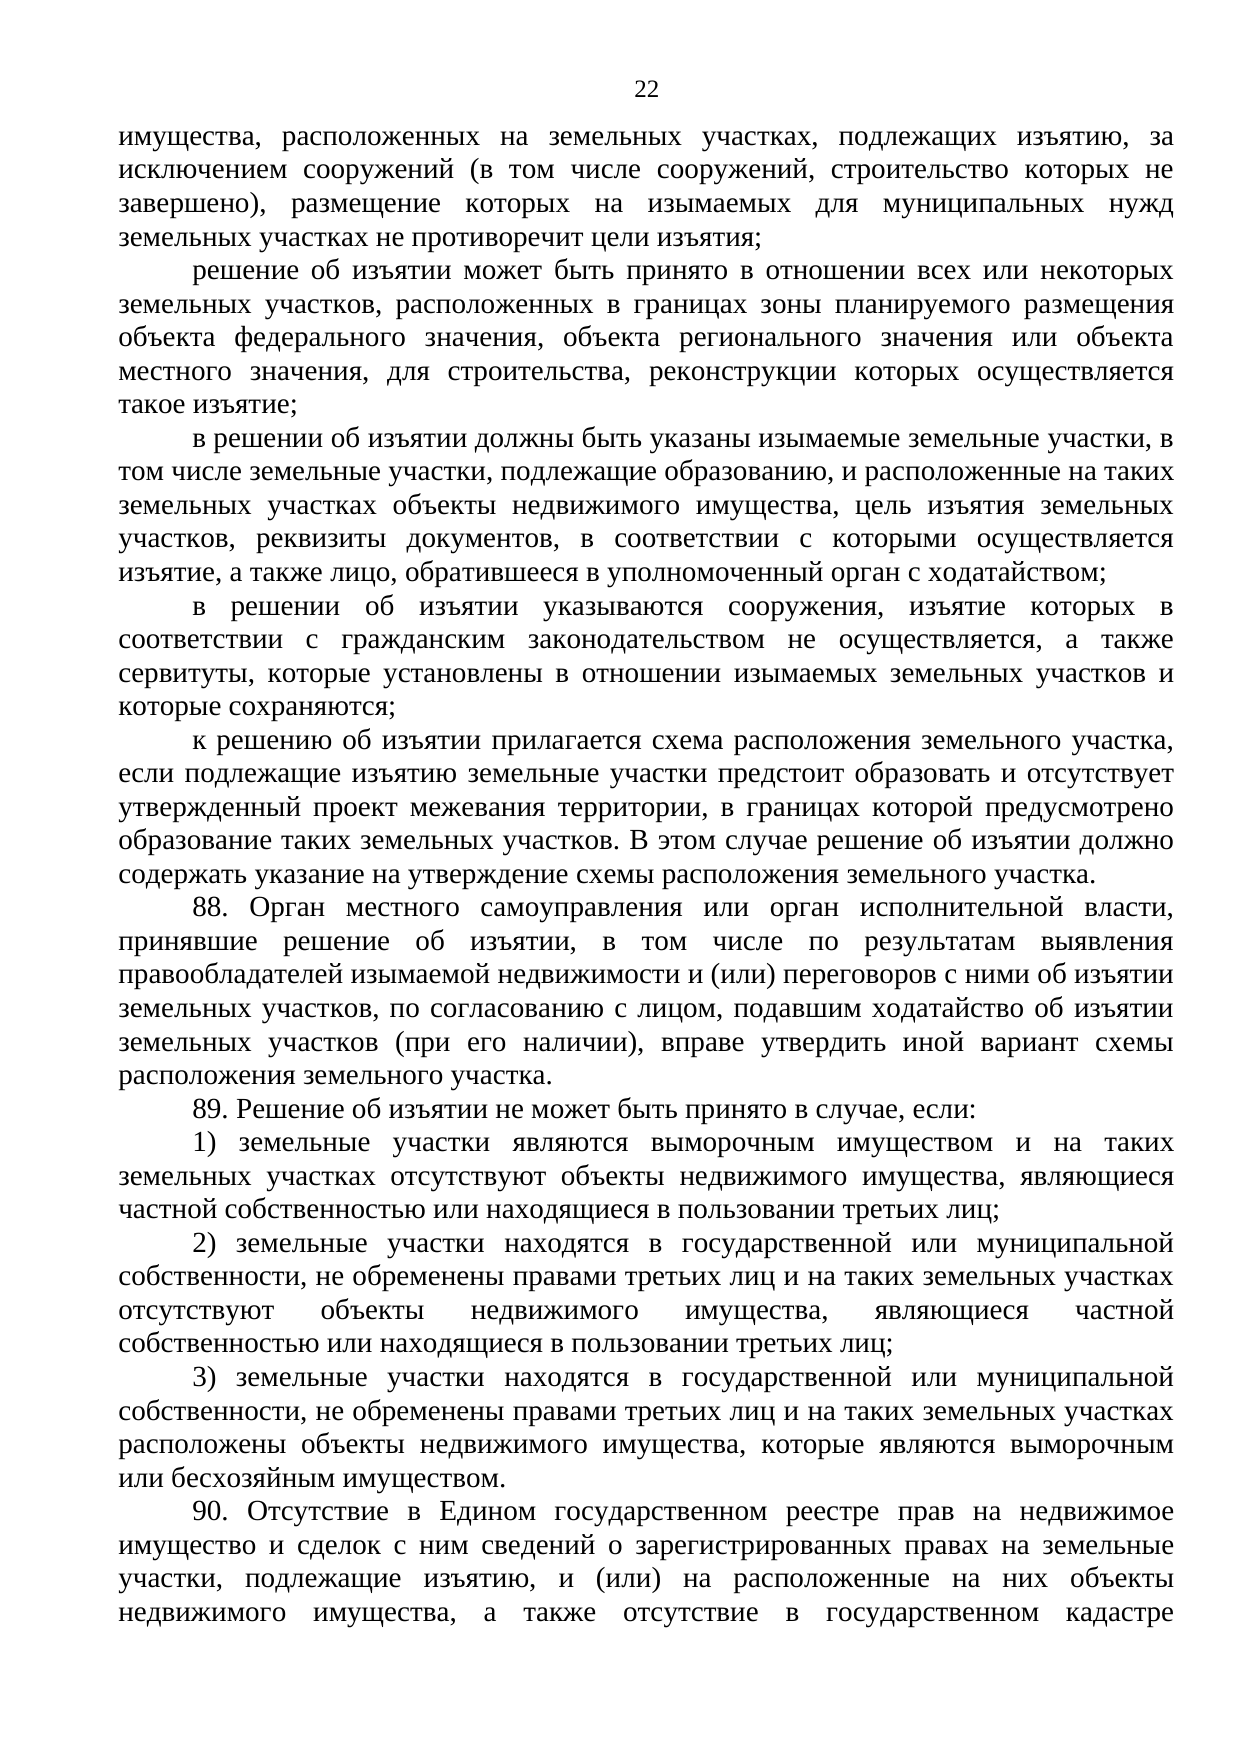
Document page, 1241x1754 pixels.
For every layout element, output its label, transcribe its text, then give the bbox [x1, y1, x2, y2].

text в решении об изъятии указываются сооружения, изъятие которых в соответствии с гражданским законодательством не осуществляется, а также сервитуты, которые установлены в отношении изымаемых земельных участков и которые сохраняются; [118, 588, 1175, 722]
text 2) земельные участки находятся в государственной или муниципальной собственности, не обременены правами третьих лиц и на таких земельных участках отсутствуют объекты недвижимого имущества, являющиеся частной собственностью или находящиеся в пользовании третьих лиц; [118, 1225, 1175, 1359]
text к решению об изъятии прилагается схема расположения земельного участка, если подлежащие изъятию земельные участки предстоит образовать и отсутствует утвержденный проект межевания территории, в границах которой предусмотрено образование таких земельных участков. В этом случае решение об изъятии должно содержать указание на утверждение схемы расположения земельного участка. [118, 722, 1175, 889]
text 89. Решение об изъятии не может быть принято в случае, если: [118, 1091, 1175, 1124]
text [118, 1493, 1175, 1627]
text решение об изъятии может быть принято в отношении всех или некоторых земельных участков, расположенных в границах зоны планируемого размещения объекта федерального значения, объекта регионального значения или объекта местного значения, для строительства, реконструкции которых осуществляется такое изъятие; [118, 252, 1175, 420]
text 88. Орган местного самоуправления или орган исполнительной власти, принявшие решение об изъятии, в том числе по результатам выявления правообладателей изымаемой недвижимости и (или) переговоров с ними об изъятии земельных участков, по согласованию с лицом, подавшим ходатайство об изъятии земельных участков (при его наличии), вправе утвердить иной вариант схемы расположения земельного участка. [118, 889, 1175, 1091]
text 3) земельные участки находятся в государственной или муниципальной собственности, не обременены правами третьих лиц и на таких земельных участках расположены объекты недвижимого имущества, которые являются выморочным или бесхозяйным имуществом. [118, 1359, 1175, 1493]
text 1) земельные участки являются выморочным имуществом и на таких земельных участках отсутствуют объекты недвижимого имущества, являющиеся частной собственностью или находящиеся в пользовании третьих лиц; [118, 1124, 1175, 1225]
text в решении об изъятии должны быть указаны изымаемые земельные участки, в том числе земельные участки, подлежащие образованию, и расположенные на таких земельных участках объекты недвижимого имущества, цель изъятия земельных участков, реквизиты документов, в соответствии с которыми осуществляется изъятие, а также лицо, обратившееся в уполномоченный орган с ходатайством; [118, 420, 1175, 588]
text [118, 118, 1175, 252]
